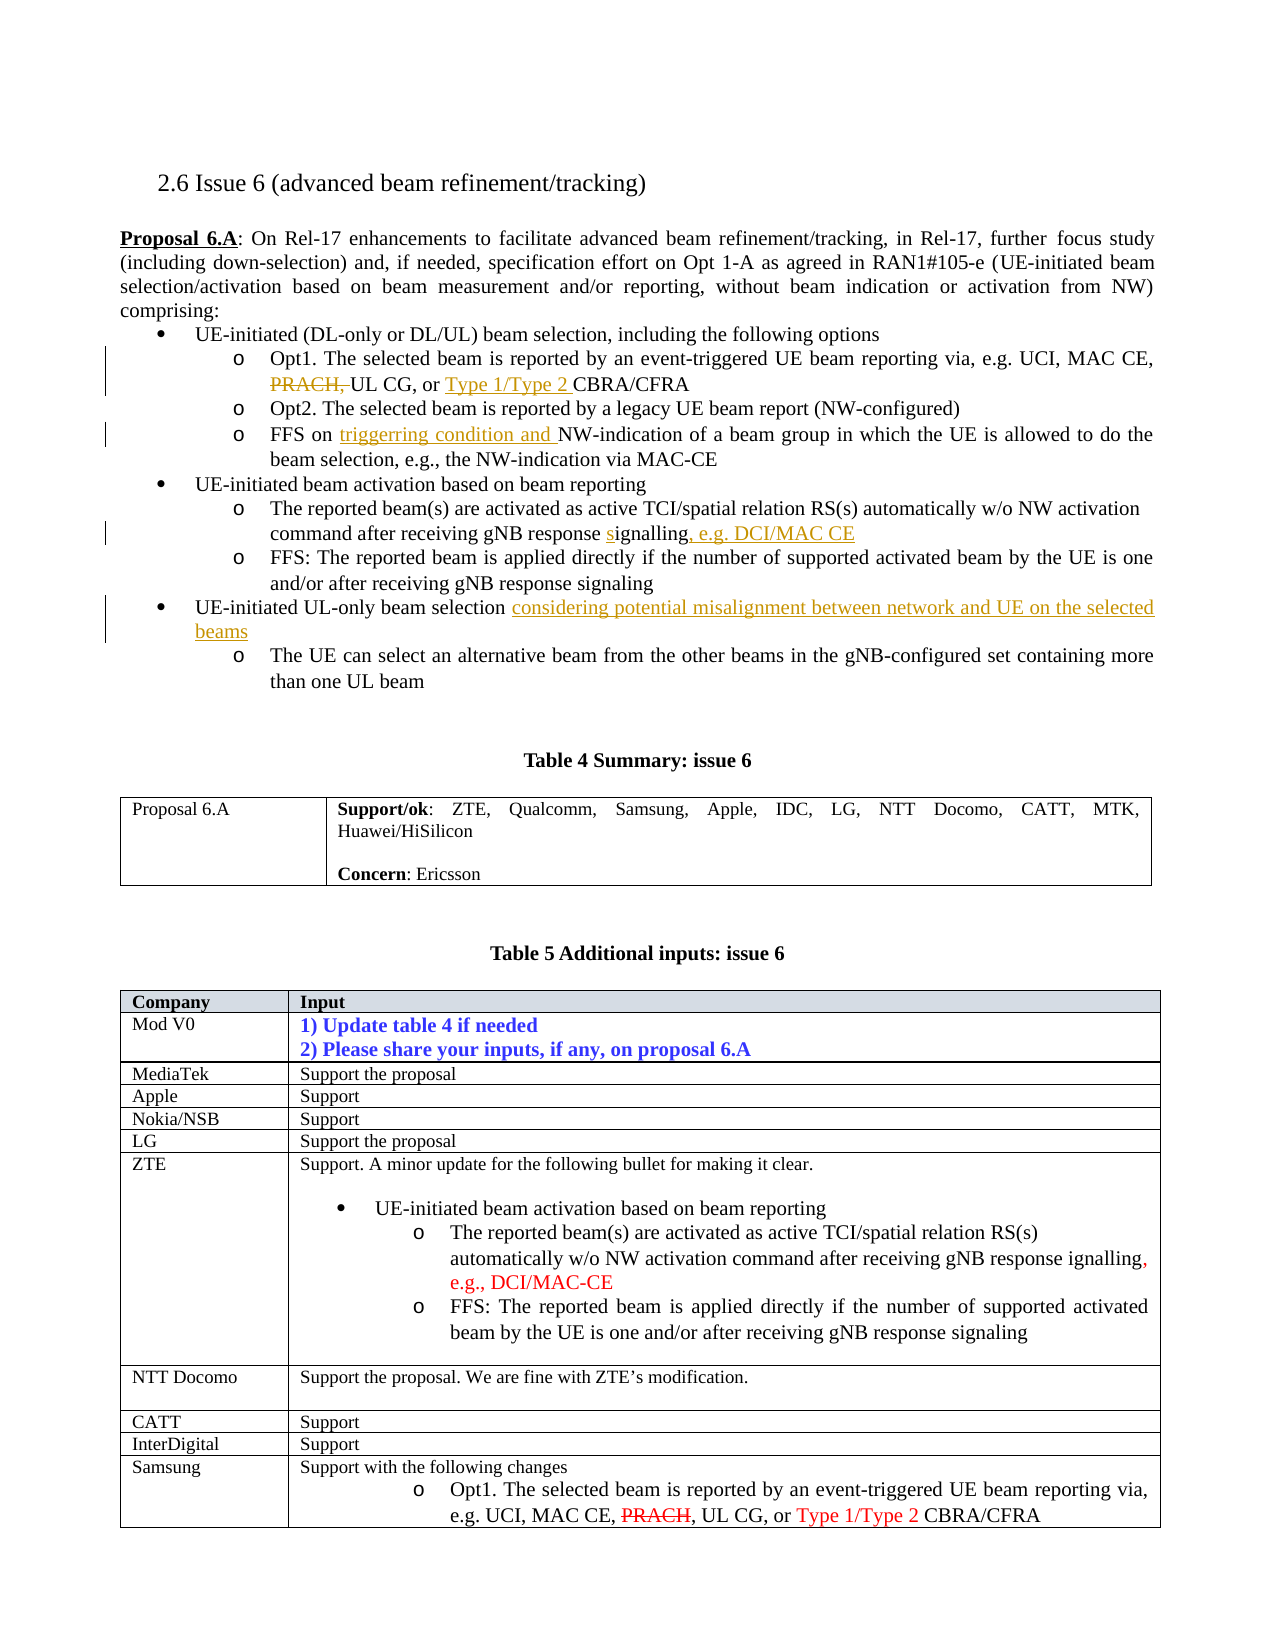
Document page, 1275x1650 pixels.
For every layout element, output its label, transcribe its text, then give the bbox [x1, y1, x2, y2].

table_cell ZTE [121, 1153, 288, 1365]
table_header Proposal 6.A [121, 798, 326, 884]
table_cell Support the proposal [289, 1063, 1160, 1084]
table_header Support/ok: ZTE, Qualcomm, Samsung, Apple, IDC, LG, NTT Docomo, CATT, MTK, Huawei/HiSilicon Concern: Ericsson [327, 798, 1151, 884]
table_cell Support [289, 1108, 1160, 1129]
table_cell Samsung [121, 1456, 288, 1527]
table_cell InterDigital [121, 1433, 288, 1455]
table_cell MediaTek [121, 1063, 288, 1084]
list FFS on NW-indication of a beam group in which the UE is allowed to do the beam selection, e.g., the NW-indication via MAC-CE [232, 422, 1155, 471]
text Table 5 Additional inputs: issue 6 [120, 934, 1155, 972]
text Table 4 Summary: issue 6 [120, 741, 1155, 779]
table_cell Support [289, 1433, 1160, 1455]
table_cell Nokia/NSB [121, 1108, 288, 1129]
list The UE can select an alternative beam from the other beams in the gNB-configured set containing more than one UL beam [232, 643, 1155, 693]
table_header Input [289, 991, 1160, 1012]
table_cell Support. A minor update for the following bullet for making it clear. UE-initiated beam activation based on beam reporting The reported beam(s) are activated as active TCI/spatial relation RS(s) automatically w/o NW activation command after receiving gNB response ignalling, e.g., DCI/MAC-CE FFS: The reported beam is applied directly if the number of supported activated beam by the UE is one and/or after receiving gNB response signaling [289, 1153, 1160, 1365]
list UE-initiated beam activation based on beam reporting [157, 471, 1155, 496]
table_cell Support [289, 1085, 1160, 1107]
table_cell Apple [121, 1085, 288, 1107]
table_cell Support the proposal. We are fine with ZTE’s modification. [289, 1366, 1160, 1409]
table_cell 1) Update table 4 if needed 2) Please share your inputs, if any, on proposal 6.A [289, 1013, 1160, 1061]
table_cell Support the proposal [289, 1130, 1160, 1152]
list FFS: The reported beam is applied directly if the number of supported activated beam by the UE is one and/or after receiving gNB response signaling [232, 545, 1155, 595]
subtitle Issue 6 (advanced beam refinement/tracking) [157, 164, 1155, 202]
table_cell Support [289, 1411, 1160, 1432]
list Opt1. The selected beam is reported by an event-triggered UE beam reporting via, e.g. UCI, MAC CE, UL CG, or CBRA/CFRA [232, 346, 1155, 396]
list UE-initiated UL-only beam selection [157, 595, 1155, 643]
list Opt2. The selected beam is reported by a legacy UE beam report (NW-configured) [232, 396, 1155, 422]
table_cell Mod V0 [121, 1013, 288, 1061]
table_cell LG [121, 1130, 288, 1152]
text Proposal 6.A: On Rel-17 enhancements to facilitate advanced beam refinement/tracking, in Rel-17, further focus study (including down-selection) and, if needed, specification effort on Opt 1-A as agreed in RAN1#105-e (UE-initiated beam selection/activation based on beam measurement and/or reporting, without beam indication or activation from NW) comprising: [120, 226, 1155, 322]
list The reported beam(s) are activated as active TCI/spatial relation RS(s) automatically w/o NW activation command after receiving gNB response ignalling [232, 496, 1155, 545]
table_cell NTT Docomo [121, 1366, 288, 1409]
list UE-initiated (DL-only or DL/UL) beam selection, including the following options [157, 322, 1155, 346]
table_cell CATT [121, 1411, 288, 1432]
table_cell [289, 1456, 1160, 1527]
table_header Company [121, 991, 288, 1012]
